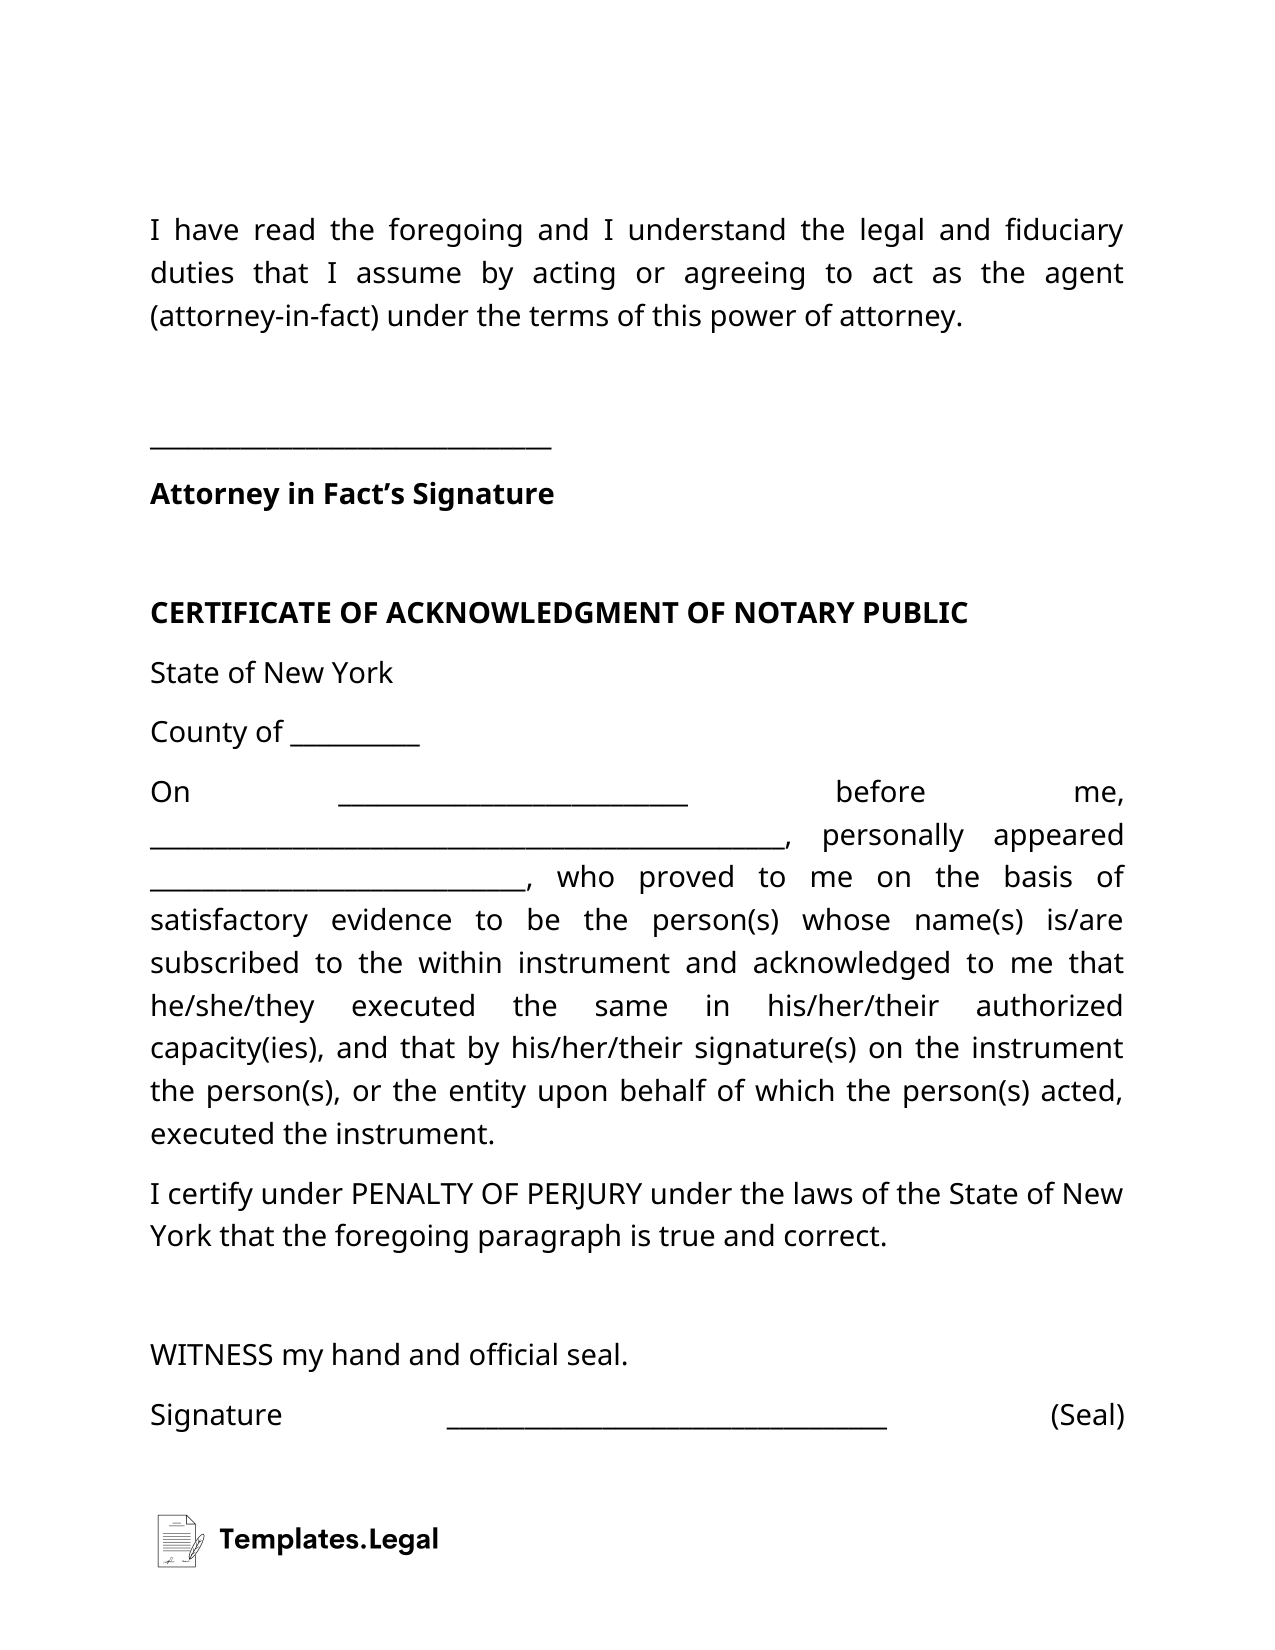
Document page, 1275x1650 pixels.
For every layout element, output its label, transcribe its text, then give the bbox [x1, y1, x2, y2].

text State of New York [150, 652, 1125, 692]
text WITNESS my hand and official seal. [150, 1335, 1125, 1374]
text County of __________ [150, 711, 1125, 751]
text On ___________________________ before me, _________________________________________________, personally appeared _____________________________, who proved to me on the basis of satisfactory evidence to be the person(s) whose name(s) is/are subscribed to the within instrument and acknowledged to me that he/she/they executed the same in his/her/their authorized capacity(ies), and that by his/her/their signature(s) on the instrument the person(s), or the entity upon behalf of which the person(s) acted, executed the instrument. [150, 771, 1125, 1153]
text Attorney in Fact’s Signature [150, 473, 1125, 513]
text I have read the foregoing and I understand the legal and fiduciary duties that I assume by acting or agreeing to act as the agent (attorney-in-fact) under the terms of this power of attorney. [150, 209, 1125, 335]
text I certify under PENALTY OF PERJURY under the laws of the State of New York that the foregoing paragraph is true and correct. [150, 1173, 1125, 1255]
text CERTIFICATE OF ACKNOWLEDGMENT OF NOTARY PUBLIC [150, 592, 1125, 632]
picture [150, 1507, 445, 1575]
text _______________________________ [150, 414, 1125, 454]
text Signature __________________________________ (Seal) [150, 1394, 1125, 1461]
